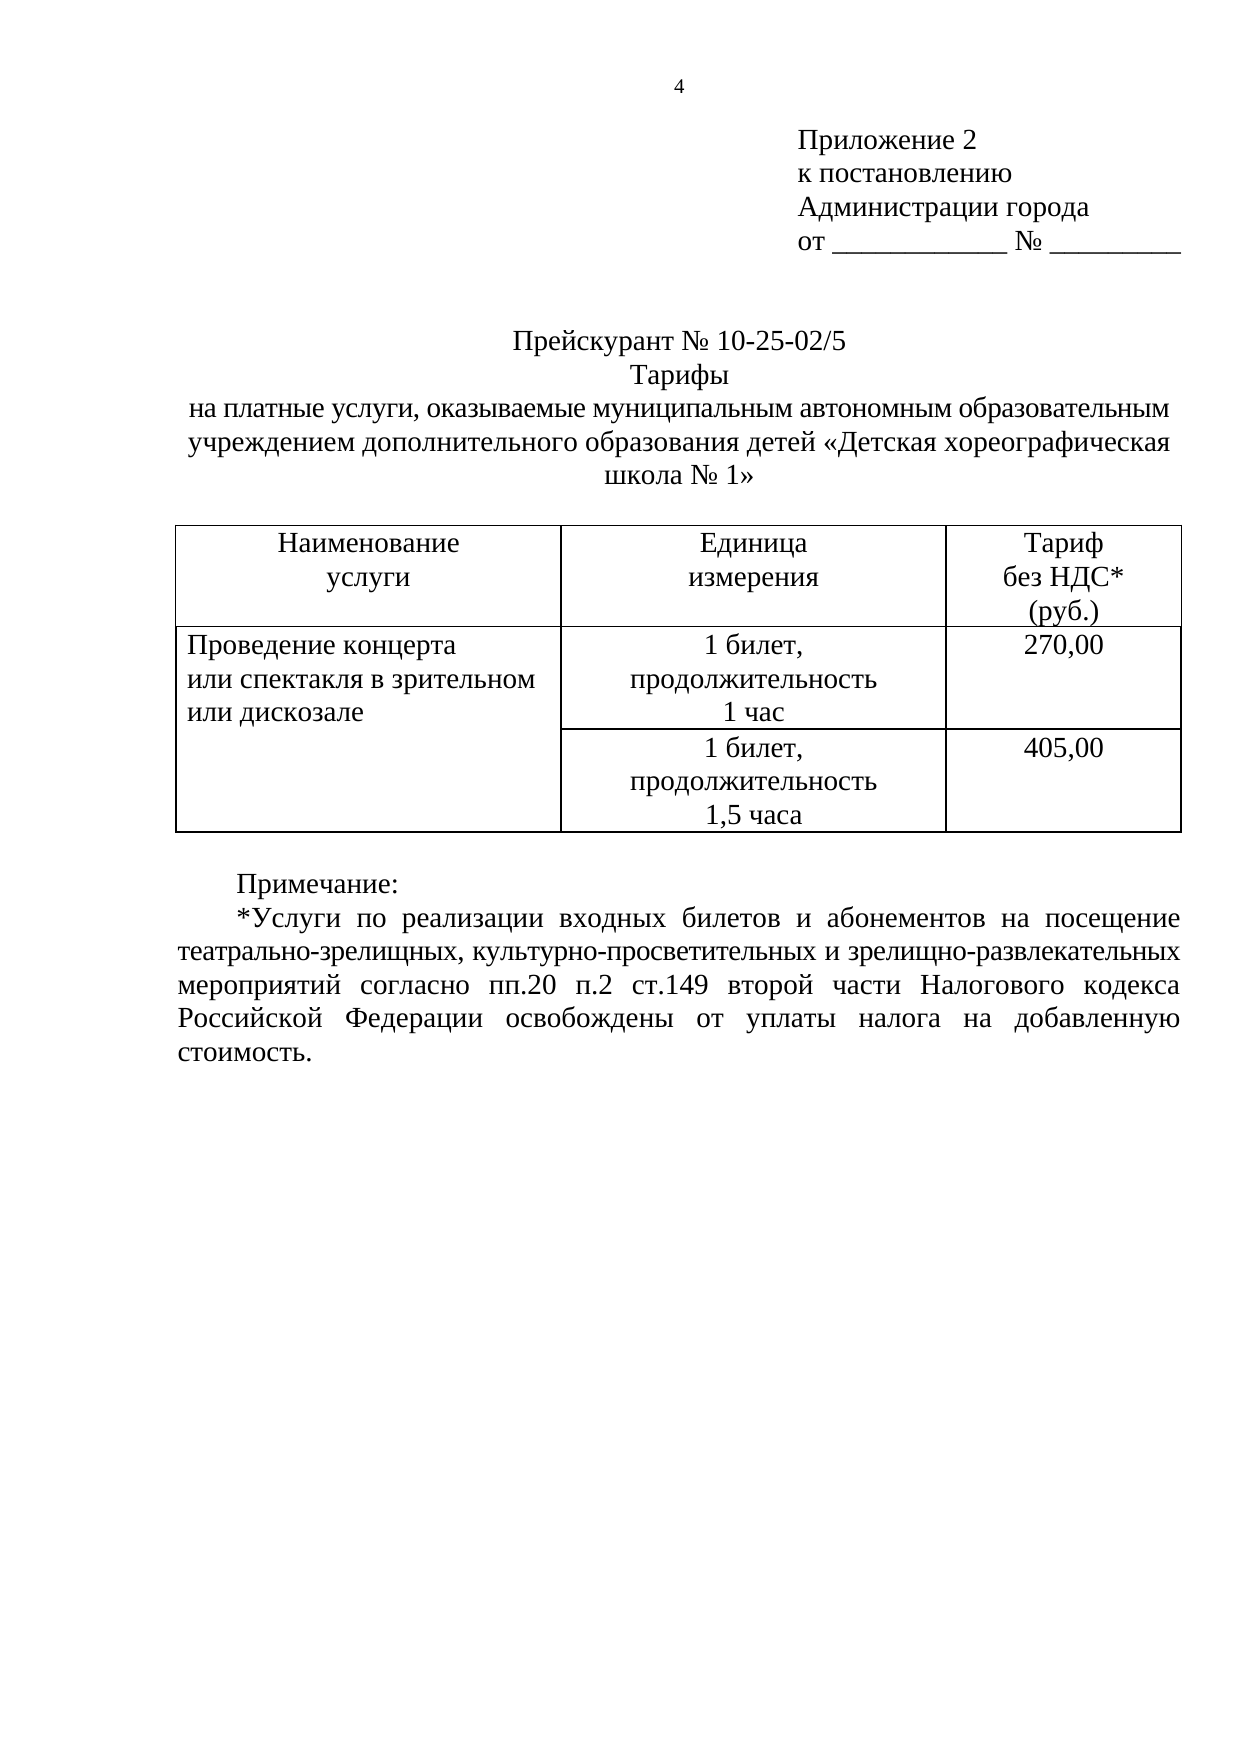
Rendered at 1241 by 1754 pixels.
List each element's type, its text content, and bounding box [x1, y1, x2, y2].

text Администрации города [797, 189, 1181, 223]
text на платные услуги, оказываемые муниципальным автономным образовательным учреждением дополнительного образования детей «Детская хореографическая школа № 1» [177, 390, 1181, 491]
table_header Наименование услуги [176, 526, 560, 626]
text к постановлению [797, 156, 1181, 189]
table_cell 405,00 [947, 730, 1180, 831]
table_cell 270,00 [947, 627, 1180, 728]
text Примечание: [177, 866, 1181, 900]
text Приложение 2 [797, 122, 1181, 156]
table_header Единица измерения [562, 526, 945, 626]
table_cell 1 билет, продолжительность 1,5 часа [562, 730, 945, 831]
text от ____________ № _________ [797, 223, 1181, 256]
table_cell Проведение концерта или спектакля в зрительном или дискозале [177, 627, 560, 831]
text Тарифы [177, 357, 1181, 390]
text Прейскурант № 10-25-02/5 [177, 323, 1181, 357]
table_cell 1 билет, продолжительность 1 час [562, 627, 945, 728]
text *Услуги по реализации входных билетов и абонементов на посещение театрально-зрелищных, культурно-просветительных и зрелищно-развлекательных мероприятий согласно пп.20 п.2 ст.149 второй части Налогового кодекса Российской Федерации освобождены от уплаты налога на добавленную стоимость. [177, 900, 1181, 1067]
table_header Тариф без НДС* (руб.) [947, 526, 1181, 626]
